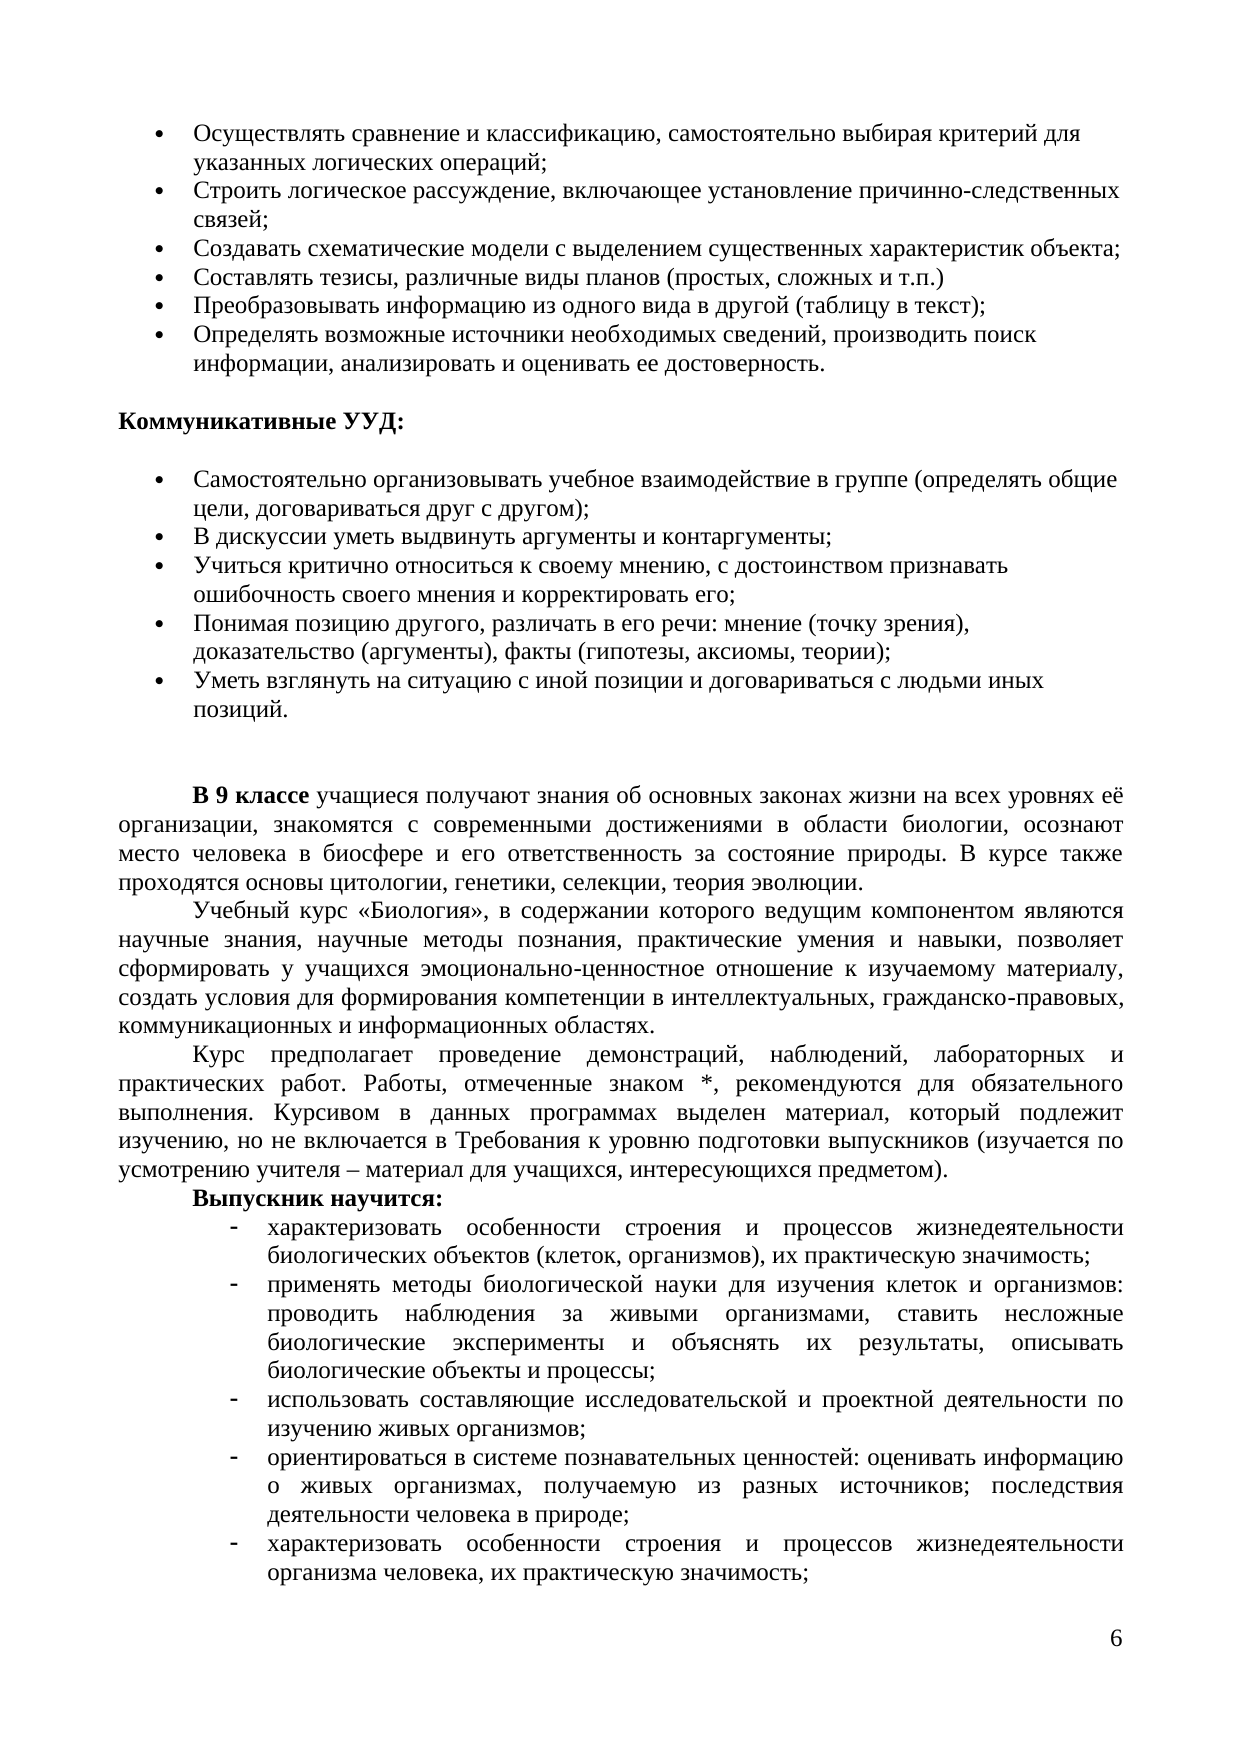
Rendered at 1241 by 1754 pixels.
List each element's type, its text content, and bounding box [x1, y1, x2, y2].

list использовать составляющие исследовательской и проектной деятельности по изучению живых организмов; [229, 1384, 1124, 1442]
list Осуществлять сравнение и классификацию, самостоятельно выбирая критерий для указанных логических операций; [156, 118, 1122, 176]
list характеризовать особенности строения и процессов жизнедеятельности биологических объектов (клеток, организмов), их практическую значимость; [229, 1212, 1124, 1269]
list Составлять тезисы, различные виды планов (простых, сложных и т.п.) [156, 262, 1122, 291]
list Преобразовывать информацию из одного вида в другой (таблицу в текст); [156, 291, 1122, 319]
list Учиться критично относиться к своему мнению, с достоинством признавать ошибочность своего мнения и корректировать его; [156, 550, 1122, 608]
list характеризовать особенности строения и процессов жизнедеятельности организма человека, их практическую значимость; [229, 1528, 1124, 1586]
list В дискуссии уметь выдвинуть аргументы и контаргументы; [156, 521, 1122, 550]
list Понимая позицию другого, различать в его речи: мнение (точку зрения), доказательство (аргументы), факты (гипотезы, аксиомы, теории); [156, 608, 1122, 665]
text В 9 классе учащиеся получают знания об основных законах жизни на всех уровнях её организации, знакомятся с современными достижениями в области биологии, осознают место человека в биосфере и его ответственность за состояние природы. В курсе также проходятся основы цитологии, генетики, селекции, теория эволюции. [118, 781, 1124, 896]
text Курс предполагает проведение демонстраций, наблюдений, лабораторных и практических работ. Работы, отмеченные знаком *, рекомендуются для обязательного выполнения. Курсивом в данных программах выделен материал, который подлежит изучению, но не включается в Требования к уровню подготовки выпускников (изучается по усмотрению учителя – материал для учащихся, интересующихся предметом). [118, 1039, 1124, 1183]
list применять методы биологической науки для изучения клеток и организмов: проводить наблюдения за живыми организмами, ставить несложные биологические эксперименты и объяснять их результаты, описывать биологические объекты и процессы; [229, 1269, 1124, 1384]
list Создавать схематические модели с выделением существенных характеристик объекта; [156, 233, 1122, 262]
list ориентироваться в системе познавательных ценностей: оценивать информацию о живых организмах, получаемую из разных источников; последствия деятельности человека в природе; [229, 1442, 1124, 1528]
list Уметь взглянуть на ситуацию с иной позиции и договариваться с людьми иных позиций. [156, 665, 1122, 723]
list Строить логическое рассуждение, включающее установление причинно-следственных связей; [156, 176, 1122, 233]
list Определять возможные источники необходимых сведений, производить поиск информации, анализировать и оценивать ее достоверность. [156, 319, 1122, 377]
text Выпускник научится: [118, 1183, 1124, 1212]
text Учебный курс «Биология», в содержании которого ведущим компонентом являются научные знания, научные методы познания, практические умения и навыки, позволяет сформировать у учащихся эмоционально-ценностное отношение к изучаемому материалу, создать условия для формирования компетенции в интеллектуальных, гражданско-правовых, коммуникационных и информационных областях. [118, 896, 1124, 1039]
list Самостоятельно организовывать учебное взаимодействие в группе (определять общие цели, договариваться друг с другом); [156, 464, 1122, 521]
text Коммуникативные УУД: [118, 406, 1122, 435]
